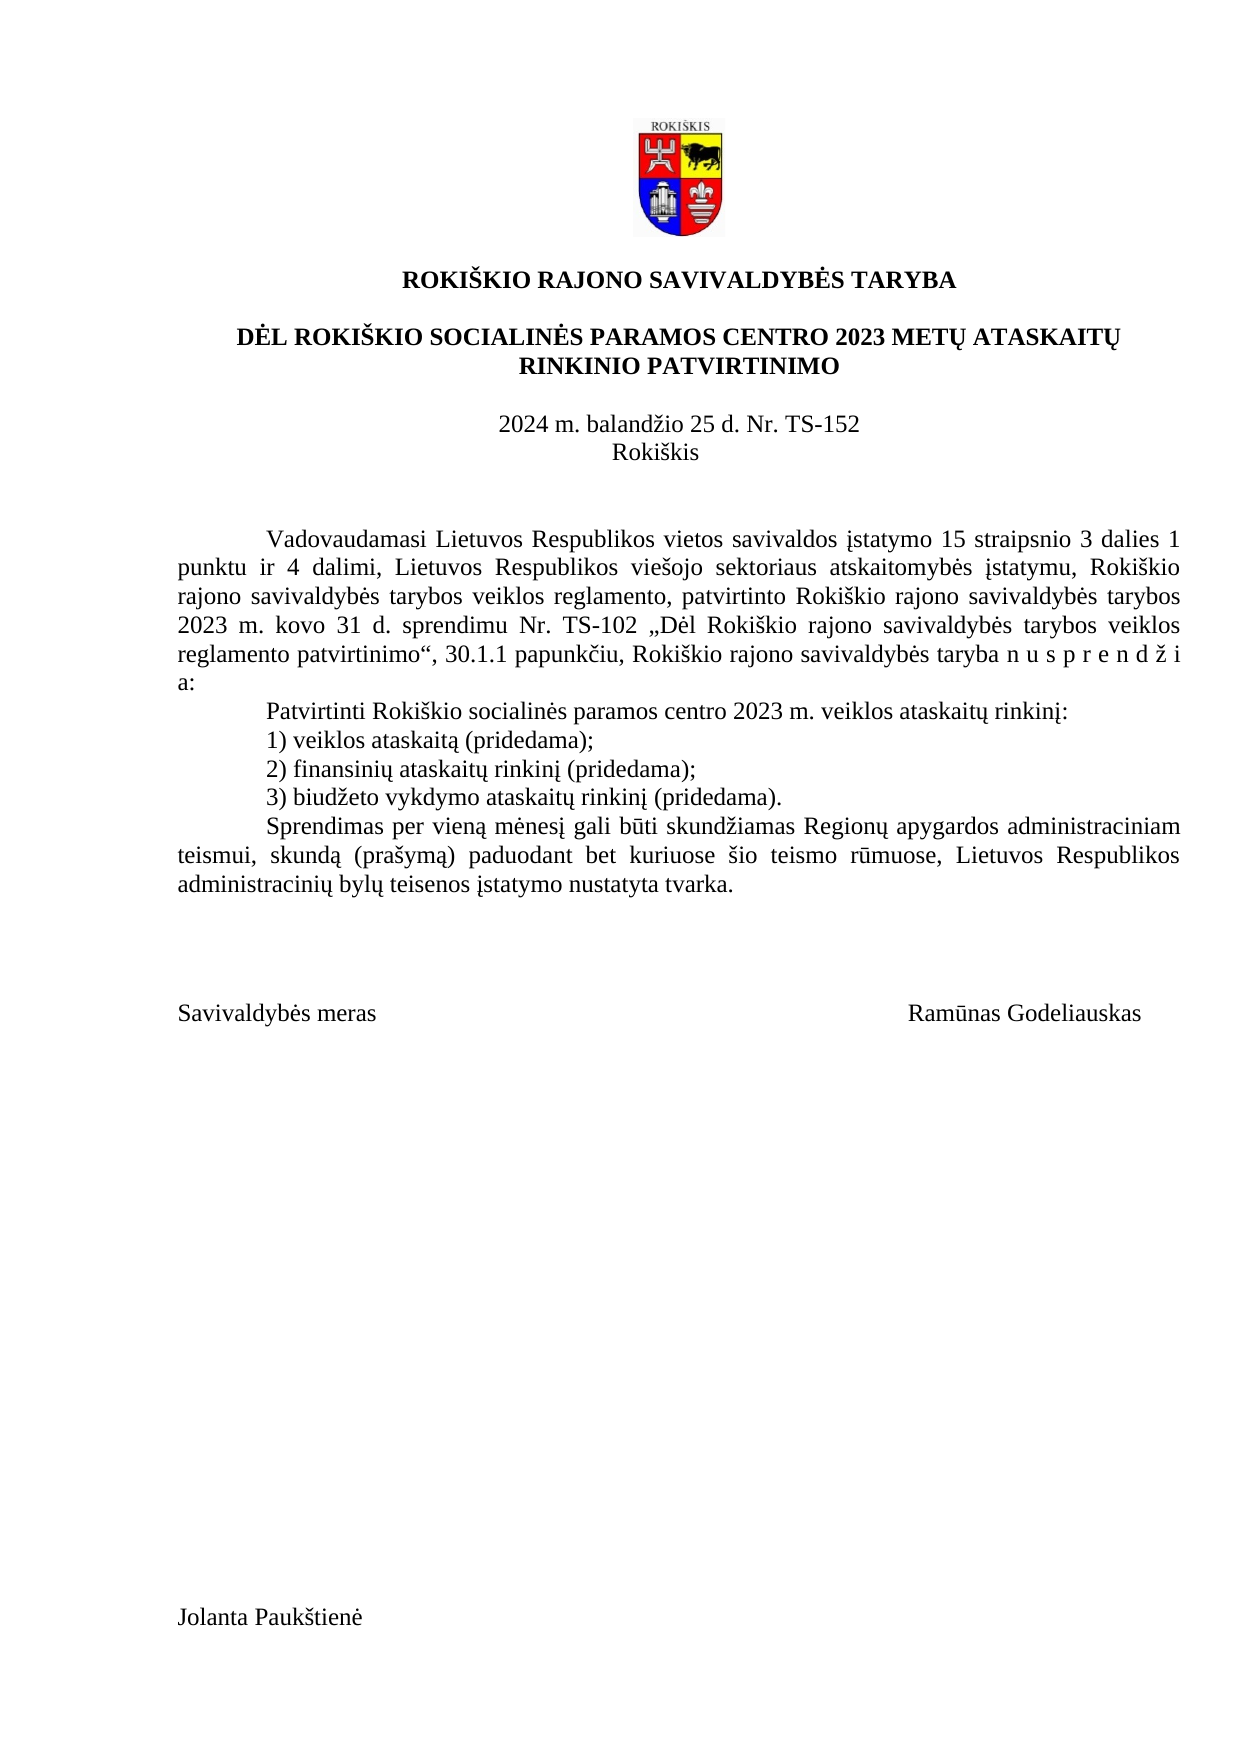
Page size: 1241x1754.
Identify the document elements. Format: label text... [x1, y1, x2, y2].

text Savivaldybės meras Ramūnas Godeliauskas [177, 998, 1181, 1027]
text Jolanta Paukštienė [177, 1602, 1181, 1631]
text ROKIŠKIO rajono savivaldybėS TARYBA [177, 265, 1181, 294]
text 3) biudžeto vykdymo ataskaitų rinkinį (pridedama). [177, 782, 1181, 811]
picture [633, 118, 726, 237]
text Patvirtinti Rokiškio socialinės paramos centro 2023 m. veiklos ataskaitų rinkinį: [177, 696, 1181, 725]
text Rokiškis [177, 437, 1181, 466]
text Vadovaudamasi Lietuvos Respublikos vietos savivaldos įstatymo 15 straipsnio 3 dalies 1 punktu ir 4 dalimi, Lietuvos Respublikos viešojo sektoriaus atskaitomybės įstatymu, Rokiškio rajono savivaldybės tarybos veiklos reglamento, patvirtinto Rokiškio rajono savivaldybės tarybos 2023 m. kovo 31 d. sprendimu Nr. TS-102 „Dėl Rokiškio rajono savivaldybės tarybos veiklos reglamento patvirtinimo“, 30.1.1 papunkčiu, Rokiškio rajono savivaldybės taryba n u s p r e n d ž i a: [177, 524, 1181, 696]
text DĖL ROKIŠKIO SOCIALINĖS PARAMOS CENTRO 2023 METŲ ATASKAITŲ RINKINIO PATVIRTINIMO [177, 322, 1181, 380]
text 2) finansinių ataskaitų rinkinį (pridedama); [177, 754, 1181, 782]
text 1) veiklos ataskaitą (pridedama); [177, 725, 1181, 754]
text Sprendimas per vieną mėnesį gali būti skundžiamas Regionų apygardos administraciniam teismui, skundą (prašymą) paduodant bet kuriuose šio teismo rūmuose, Lietuvos Respublikos administracinių bylų teisenos įstatymo nustatyta tvarka. [177, 811, 1181, 897]
text 2024 m. balandžio 25 d. Nr. TS-152 [177, 409, 1181, 437]
